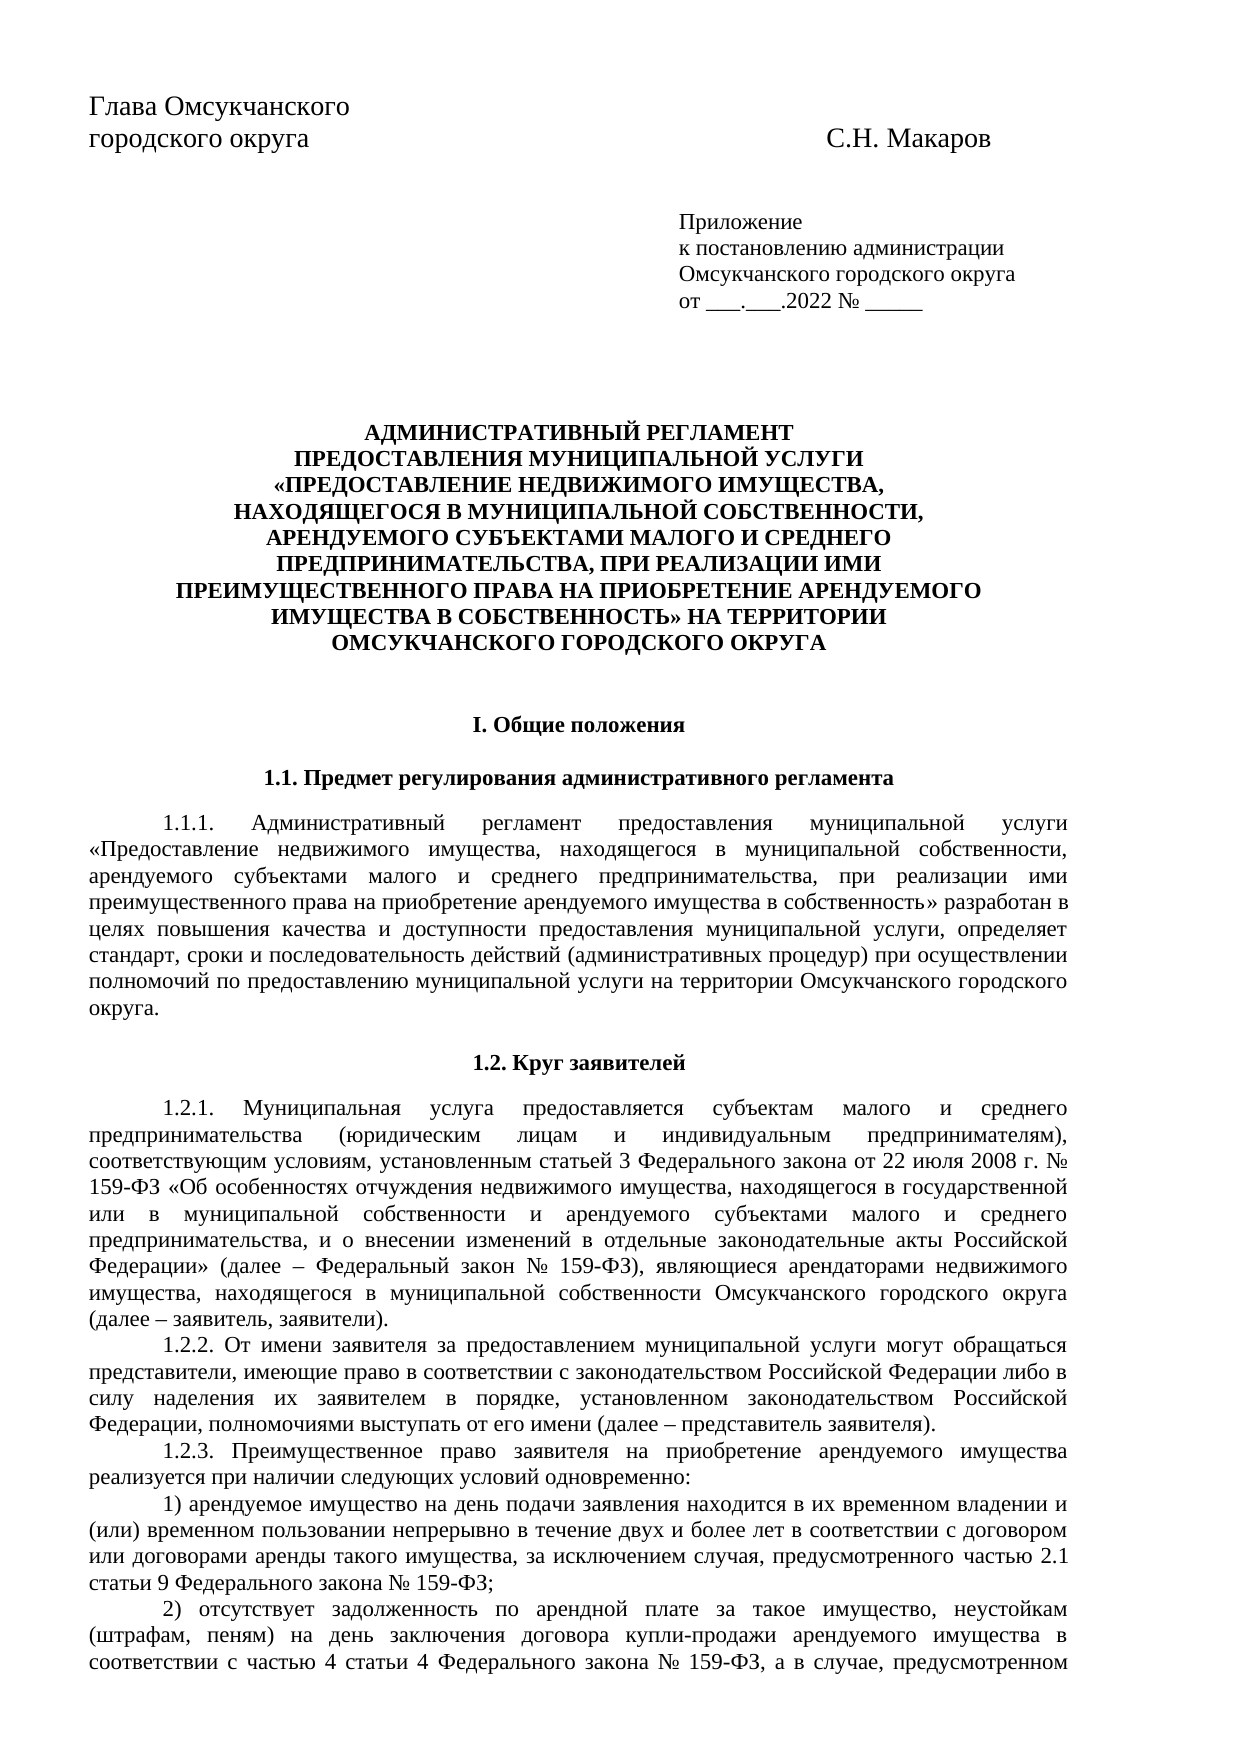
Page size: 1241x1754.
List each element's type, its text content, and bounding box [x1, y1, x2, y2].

title 1.2. Круг заявителей [89, 1049, 1069, 1075]
title 1.1. Предмет регулирования административного регламента [89, 764, 1069, 790]
title ПРЕИМУЩЕСТВЕННОГО ПРАВА НА ПРИОБРЕТЕНИЕ АРЕНДУЕМОГО [89, 577, 1069, 603]
text 1.2.3. Преимущественное право заявителя на приобретение арендуемого имущества реализуется при наличии следующих условий одновременно: [89, 1437, 1069, 1489]
title НАХОДЯЩЕГОСЯ В МУНИЦИПАЛЬНОЙ СОБСТВЕННОСТИ, [89, 498, 1069, 524]
text 1.2.2. От имени заявителя за предоставлением муниципальной услуги могут обращаться представители, имеющие право в соответствии с законодательством Российской Федерации либо в силу наделения их заявителем в порядке, установленном законодательством Российской Федерации, полномочиями выступать от его имени (далее – представитель заявителя). [89, 1331, 1069, 1437]
text 1) арендуемое имущество на день подачи заявления находится в их временном владении и (или) временном пользовании непрерывно в течение двух и более лет в соответствии с договором или договорами аренды такого имущества, за исключением случая, предусмотренного частью 2.1 статьи 9 Федерального закона № 159-ФЗ; [89, 1489, 1069, 1595]
text к постановлению администрации [89, 234, 1069, 261]
text городского округа С.Н. Макаров [89, 121, 1069, 153]
text Омсукчанского городского округа [89, 261, 1069, 287]
title «ПРЕДОСТАВЛЕНИЕ НЕДВИЖИМОГО ИМУЩЕСТВА, [89, 471, 1069, 498]
text от ___.___.2022 № _____ [89, 287, 1069, 313]
text Глава Омсукчанского [89, 89, 1069, 121]
title I. Общие положения [89, 711, 1069, 737]
title 1.1.1. Административный регламент предоставления муниципальной услуги «Предоставление недвижимого имущества, находящегося в муниципальной собственности, арендуемого субъектами малого и среднего предпринимательства, при реализации ими преимущественного права на приобретение арендуемого имущества в собственность» разработан в целях повышения качества и доступности предоставления муниципальной услуги, определяет стандарт, сроки и последовательность действий (административных процедур) при осуществлении полномочий по предоставлению муниципальной услуги на территории Омсукчанского городского округа. [89, 809, 1069, 1020]
title ПРЕДПРИНИМАТЕЛЬСТВА, ПРИ РЕАЛИЗАЦИИ ИМИ [89, 550, 1069, 577]
text 1.2.1. Муниципальная услуга предоставляется субъектам малого и среднего предпринимательства (юридическим лицам и индивидуальным предпринимателям), соответствующим условиям, установленным статьей 3 Федерального закона от 22 июля 2008 г. № 159-ФЗ «Об особенностях отчуждения недвижимого имущества, находящегося в государственной или в муниципальной собственности и арендуемого субъектами малого и среднего предпринимательства, и о внесении изменений в отдельные законодательные акты Российской Федерации» (далее – Федеральный закон № 159-ФЗ), являющиеся арендаторами недвижимого имущества, находящегося в муниципальной собственности Омсукчанского городского округа (далее – заявитель, заявители). [89, 1094, 1069, 1331]
title АДМИНИСТРАТИВНЫЙ РЕГЛАМЕНТ [89, 419, 1069, 445]
text Приложение [89, 208, 1069, 234]
title ОМСУКЧАНСКОГО ГОРОДСКОГО ОКРУГА [89, 629, 1069, 656]
title АРЕНДУЕМОГО СУБЪЕКТАМИ МАЛОГО И СРЕДНЕГО [89, 524, 1069, 550]
title ПРЕДОСТАВЛЕНИЯ МУНИЦИПАЛЬНОЙ УСЛУГИ [89, 445, 1069, 471]
title ИМУЩЕСТВА В СОБСТВЕННОСТЬ» НА ТЕРРИТОРИИ [89, 603, 1069, 629]
